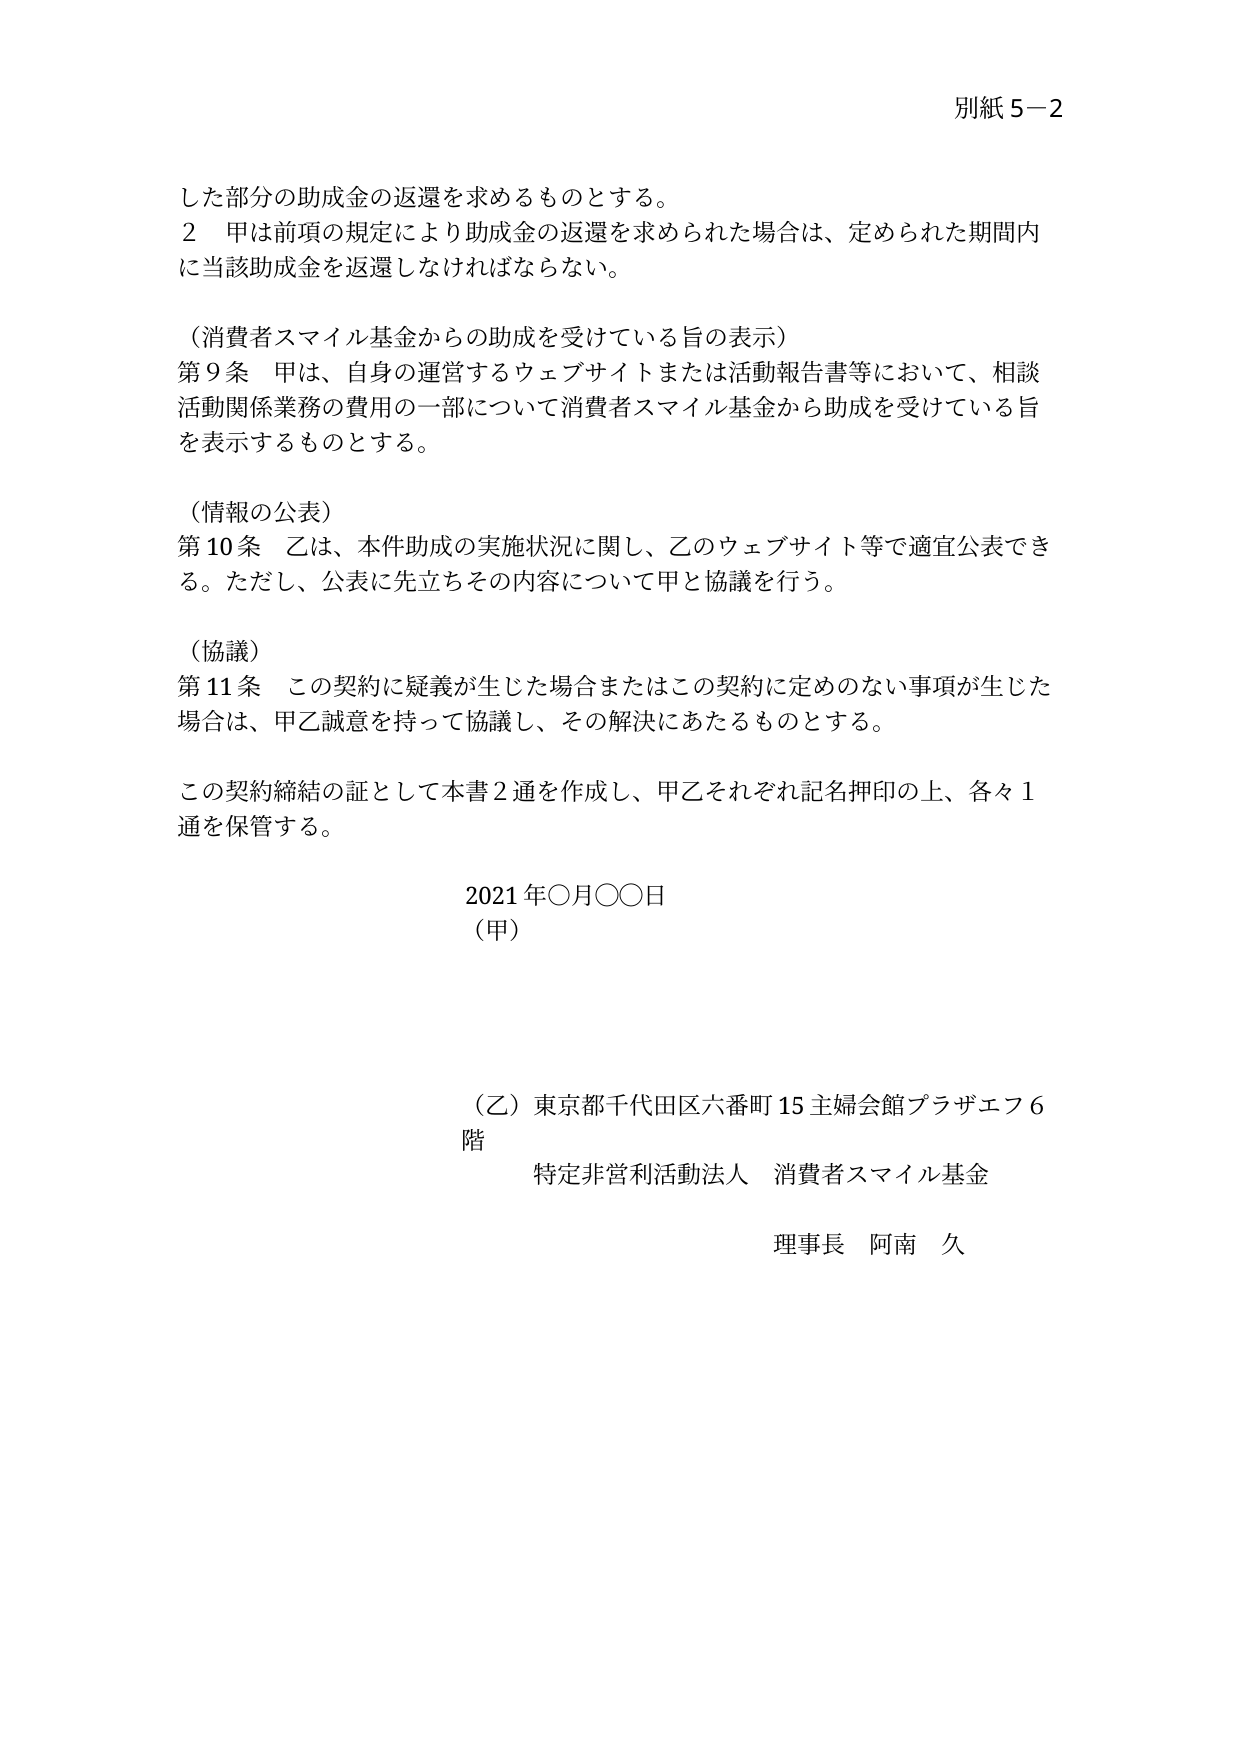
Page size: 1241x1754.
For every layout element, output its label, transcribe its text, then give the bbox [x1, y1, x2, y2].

text 特定非営利活動法人 消費者スマイル基金 [462, 1156, 1063, 1191]
text （乙）東京都千代田区六番町15主婦会館プラザエフ６階 [462, 1086, 1063, 1156]
text （甲） [462, 912, 1063, 947]
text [177, 179, 1063, 214]
text （協議） [177, 633, 1063, 668]
text 2021年○月◯◯日 [177, 877, 1063, 912]
text ２ 甲は前項の規定により助成金の返還を求められた場合は、定められた期間内に当該助成金を返還しなければならない。 [177, 214, 1063, 284]
text 理事長 阿南 久 [462, 1226, 1063, 1261]
text この契約締結の証として本書２通を作成し、甲乙それぞれ記名押印の上、各々１通を保管する。 [177, 772, 1063, 842]
text 第11条 この契約に疑義が生じた場合またはこの契約に定めのない事項が生じた場合は、甲乙誠意を持って協議し、その解決にあたるものとする。 [177, 668, 1063, 737]
text （消費者スマイル基金からの助成を受けている旨の表示） [177, 319, 1063, 353]
text 第９条 甲は、自身の運営するウェブサイトまたは活動報告書等において、相談活動関係業務の費用の一部について消費者スマイル基金から助成を受けている旨を表示するものとする。 [177, 353, 1063, 458]
text （情報の公表） [177, 493, 1063, 528]
text 第10条 乙は、本件助成の実施状況に関し、乙のウェブサイト等で適宜公表できる。ただし、公表に先立ちその内容について甲と協議を行う。 [177, 528, 1063, 598]
